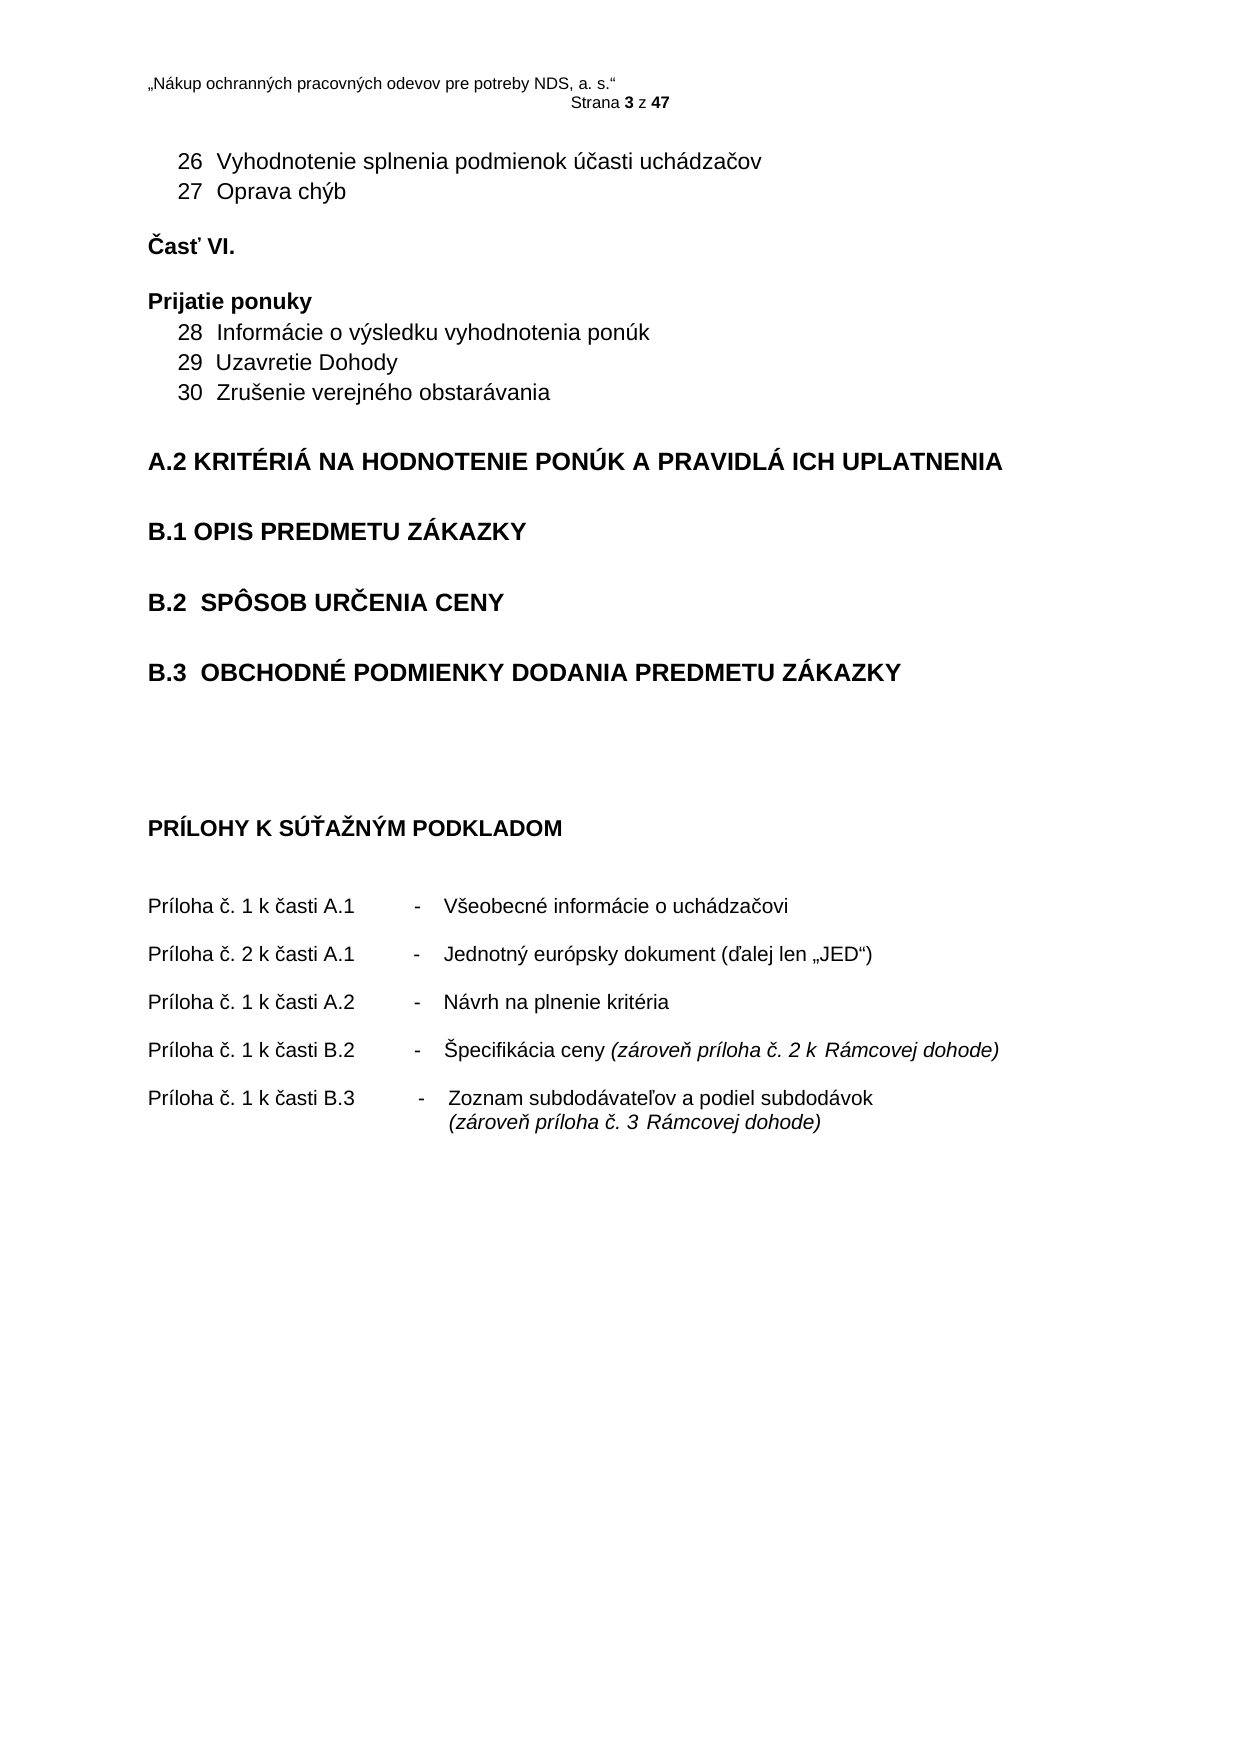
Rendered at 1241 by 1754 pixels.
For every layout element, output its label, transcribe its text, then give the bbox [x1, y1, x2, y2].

text Príloha č. 1 k časti B.3 - Zoznam subdodávateľov a podiel subdodávok [148, 1086, 1093, 1110]
text B.2 SPÔSOB URČENIA CENY [148, 588, 1093, 616]
text Príloha č. 1 k časti A.1 - Všeobecné informácie o uchádzačovi [148, 894, 1093, 918]
text PRÍLOHY K SÚŤAŽNÝM PODKLADOM [148, 815, 1093, 841]
text 26 Vyhodnotenie splnenia podmienok účasti uchádzačov [177, 148, 1093, 174]
text Prijatie ponuky [148, 288, 1093, 314]
text Časť VI. [148, 233, 1093, 259]
text B.1 OPIS PREDMETU ZÁKAZKY [148, 517, 1093, 546]
text 30 Zrušenie verejného obstarávania [177, 379, 1093, 405]
text A.2 KritériÁ na hodnotenie ponúk a PRAVIDLÁ ich uplatnenia [148, 447, 1093, 475]
text 28 Informácie o výsledku vyhodnotenia ponúk [177, 318, 1093, 345]
text Príloha č. 1 k časti A.2 - Návrh na plnenie kritéria [148, 990, 1093, 1014]
text 27 Oprava chýb [177, 178, 1093, 204]
text Príloha č. 2 k časti A.1 - Jednotný európsky dokument (ďalej len „JED“) [148, 942, 1093, 966]
text B.3 OBCHODNÉ PODMIENKY DODANIA PREDMETU ZÁKAZKY [148, 658, 1093, 687]
text (zároveň príloha č. 3 Rámcovej dohode) [413, 1110, 1093, 1134]
text 29 Uzavretie Dohody [177, 349, 1093, 375]
text Príloha č. 1 k časti B.2 - Špecifikácia ceny (zároveň príloha č. 2 k Rámcovej dohode) [148, 1038, 1093, 1062]
